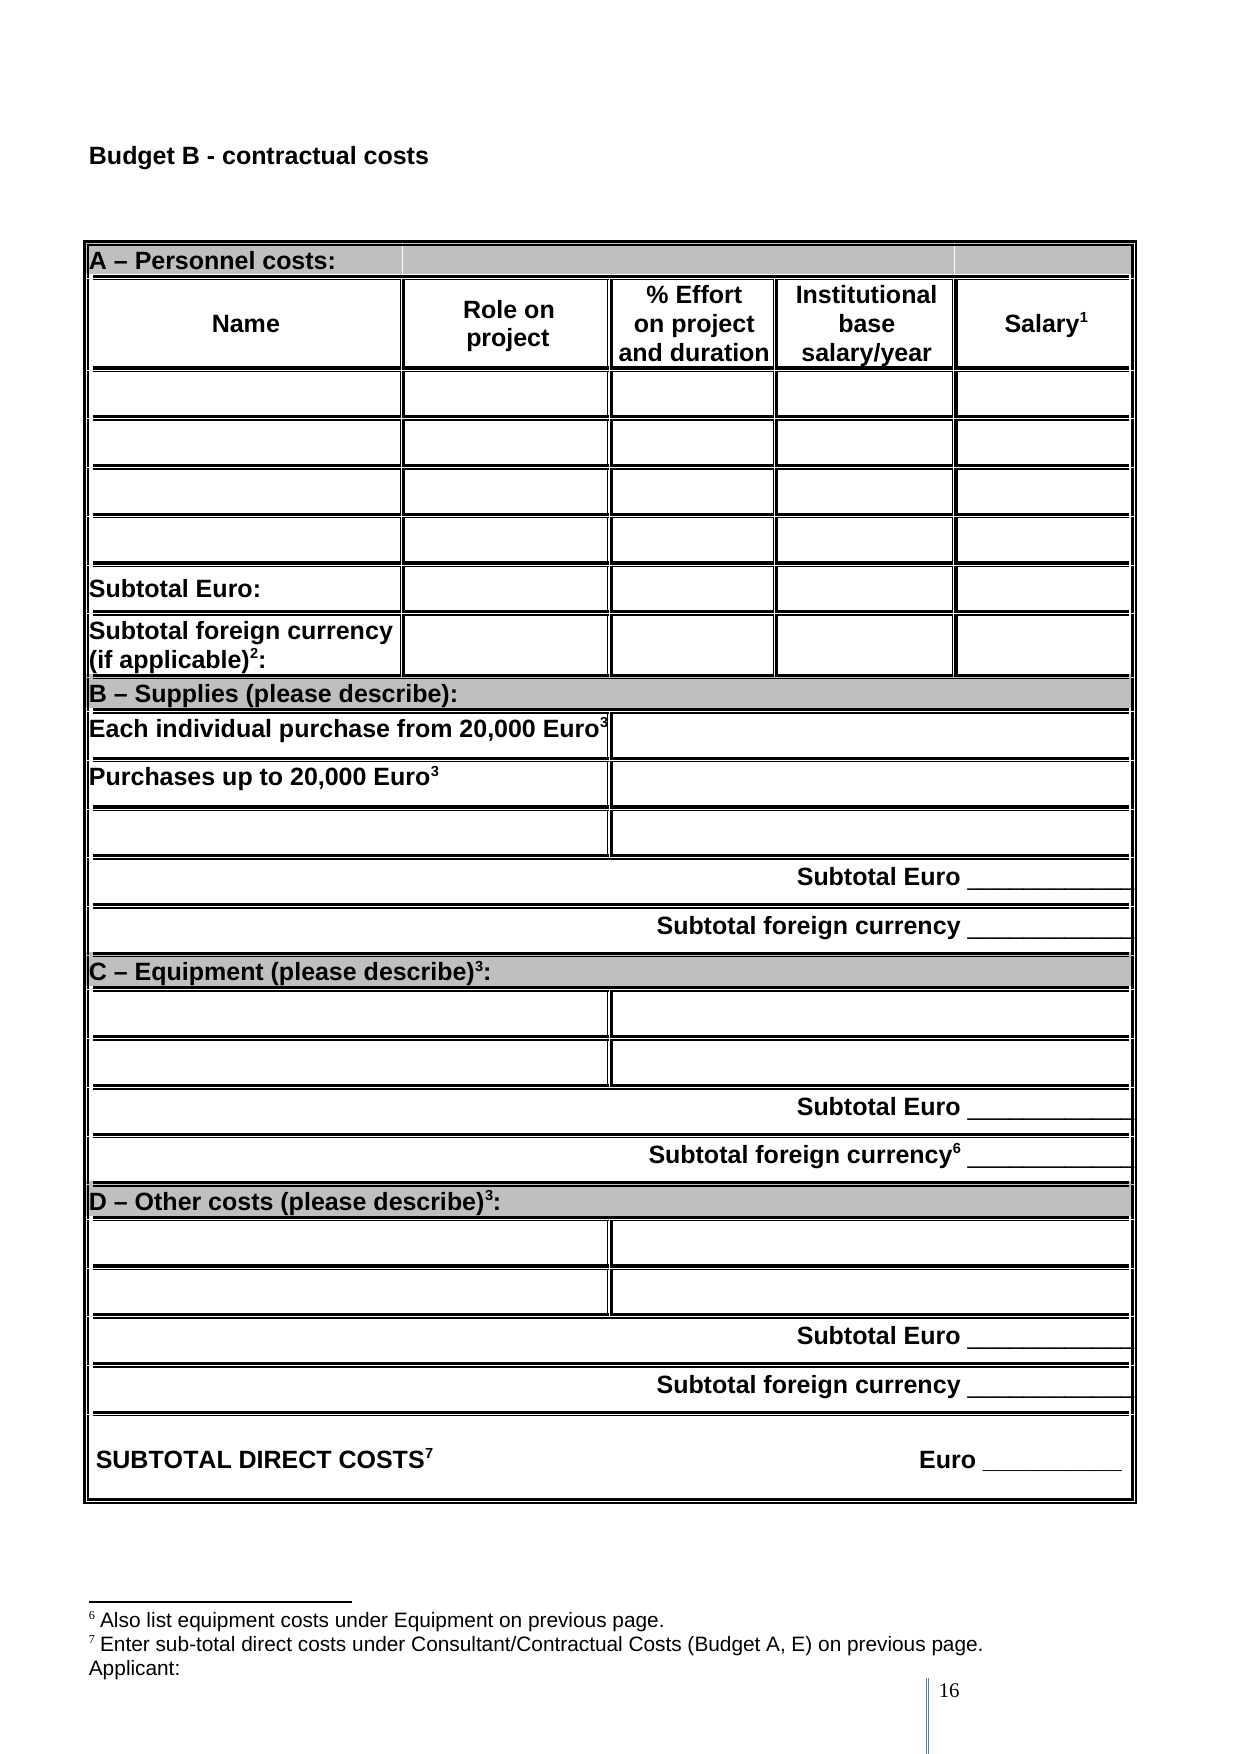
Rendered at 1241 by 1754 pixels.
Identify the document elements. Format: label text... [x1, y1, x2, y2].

table_cell Institutional base salary/year [778, 280, 952, 366]
table_cell [613, 421, 773, 464]
table_cell Salary1 [958, 275, 1133, 366]
table_cell [955, 415, 1134, 464]
table_cell Subtotal Euro ____________ [610, 1313, 1134, 1362]
table_cell [613, 567, 773, 610]
table_cell Subtotal Euro ____________ [610, 1084, 1133, 1132]
table_cell [613, 1216, 1133, 1264]
table_cell [405, 567, 607, 610]
table_cell [86, 1035, 610, 1084]
table_cell [613, 1264, 1133, 1313]
table_cell [778, 470, 952, 513]
table_cell [610, 708, 1134, 757]
table_cell [778, 372, 952, 415]
table_cell [86, 1313, 610, 1362]
table_cell Subtotal foreign currency ____________ [610, 1362, 1134, 1411]
table_cell Name [89, 275, 400, 366]
table_cell SUBTOTAL DIRECT COSTS Euro __________ [89, 1411, 1133, 1498]
table_cell [89, 1216, 607, 1264]
table_cell [86, 854, 610, 903]
table_cell [610, 674, 1133, 708]
table_cell [89, 1084, 610, 1132]
table_cell % Effort on project and duration [613, 280, 773, 366]
table_header [610, 246, 775, 274]
table_cell [778, 616, 952, 673]
table_cell [613, 372, 773, 415]
table_cell [958, 561, 1133, 610]
text Budget B - contractual costs [89, 141, 1137, 170]
table_cell [405, 421, 607, 464]
table_cell Subtotal Euro: [89, 561, 400, 610]
table_header [775, 246, 954, 274]
table_cell [610, 952, 1133, 986]
table_cell Subtotal foreign currency (if applicable)2: [86, 610, 402, 673]
table_cell [405, 372, 607, 415]
table_header A – Personnel costs: [89, 246, 402, 274]
table_header [955, 246, 1131, 274]
table_cell [613, 518, 773, 561]
table_cell [405, 470, 607, 513]
table_cell [613, 805, 1133, 854]
table_cell Purchases up to 20,000 Euro3 [89, 757, 607, 805]
table_cell [610, 986, 1134, 1035]
table_cell [778, 518, 952, 561]
table_cell [610, 1181, 1134, 1216]
table_cell Role on project [405, 280, 607, 366]
table_cell D – Other costs (please describe)3: [86, 1181, 610, 1216]
table_cell [955, 464, 1134, 513]
table_cell [86, 1362, 610, 1411]
table_cell [613, 757, 1133, 805]
table_cell [610, 1035, 1134, 1084]
table_cell [958, 366, 1133, 415]
table_cell [86, 415, 402, 464]
table_cell [405, 518, 607, 561]
table_cell Subtotal foreign currency ____________ [610, 903, 1134, 952]
table_cell [778, 567, 952, 610]
table_cell [89, 366, 400, 415]
table_cell [89, 1264, 607, 1313]
table_header [403, 246, 610, 274]
table_cell [89, 805, 607, 854]
table_cell Each individual purchase from 20,000 Euro3 [86, 708, 610, 757]
table_cell Subtotal Euro ____________ [610, 854, 1134, 903]
table_cell [778, 421, 952, 464]
table_cell [89, 513, 400, 561]
table_cell B – Supplies (please describe): [89, 674, 610, 708]
table_cell [405, 616, 607, 673]
table_cell [89, 1133, 610, 1181]
table_cell [613, 616, 773, 673]
table_cell [86, 903, 610, 952]
table_cell [86, 986, 610, 1035]
table_cell [958, 513, 1133, 561]
table_cell C – Equipment (please describe)3: [89, 952, 610, 986]
table_cell [955, 610, 1134, 673]
table_cell [613, 470, 773, 513]
table_cell [86, 464, 402, 513]
table_cell Subtotal foreign currency ____________ [610, 1133, 1133, 1181]
